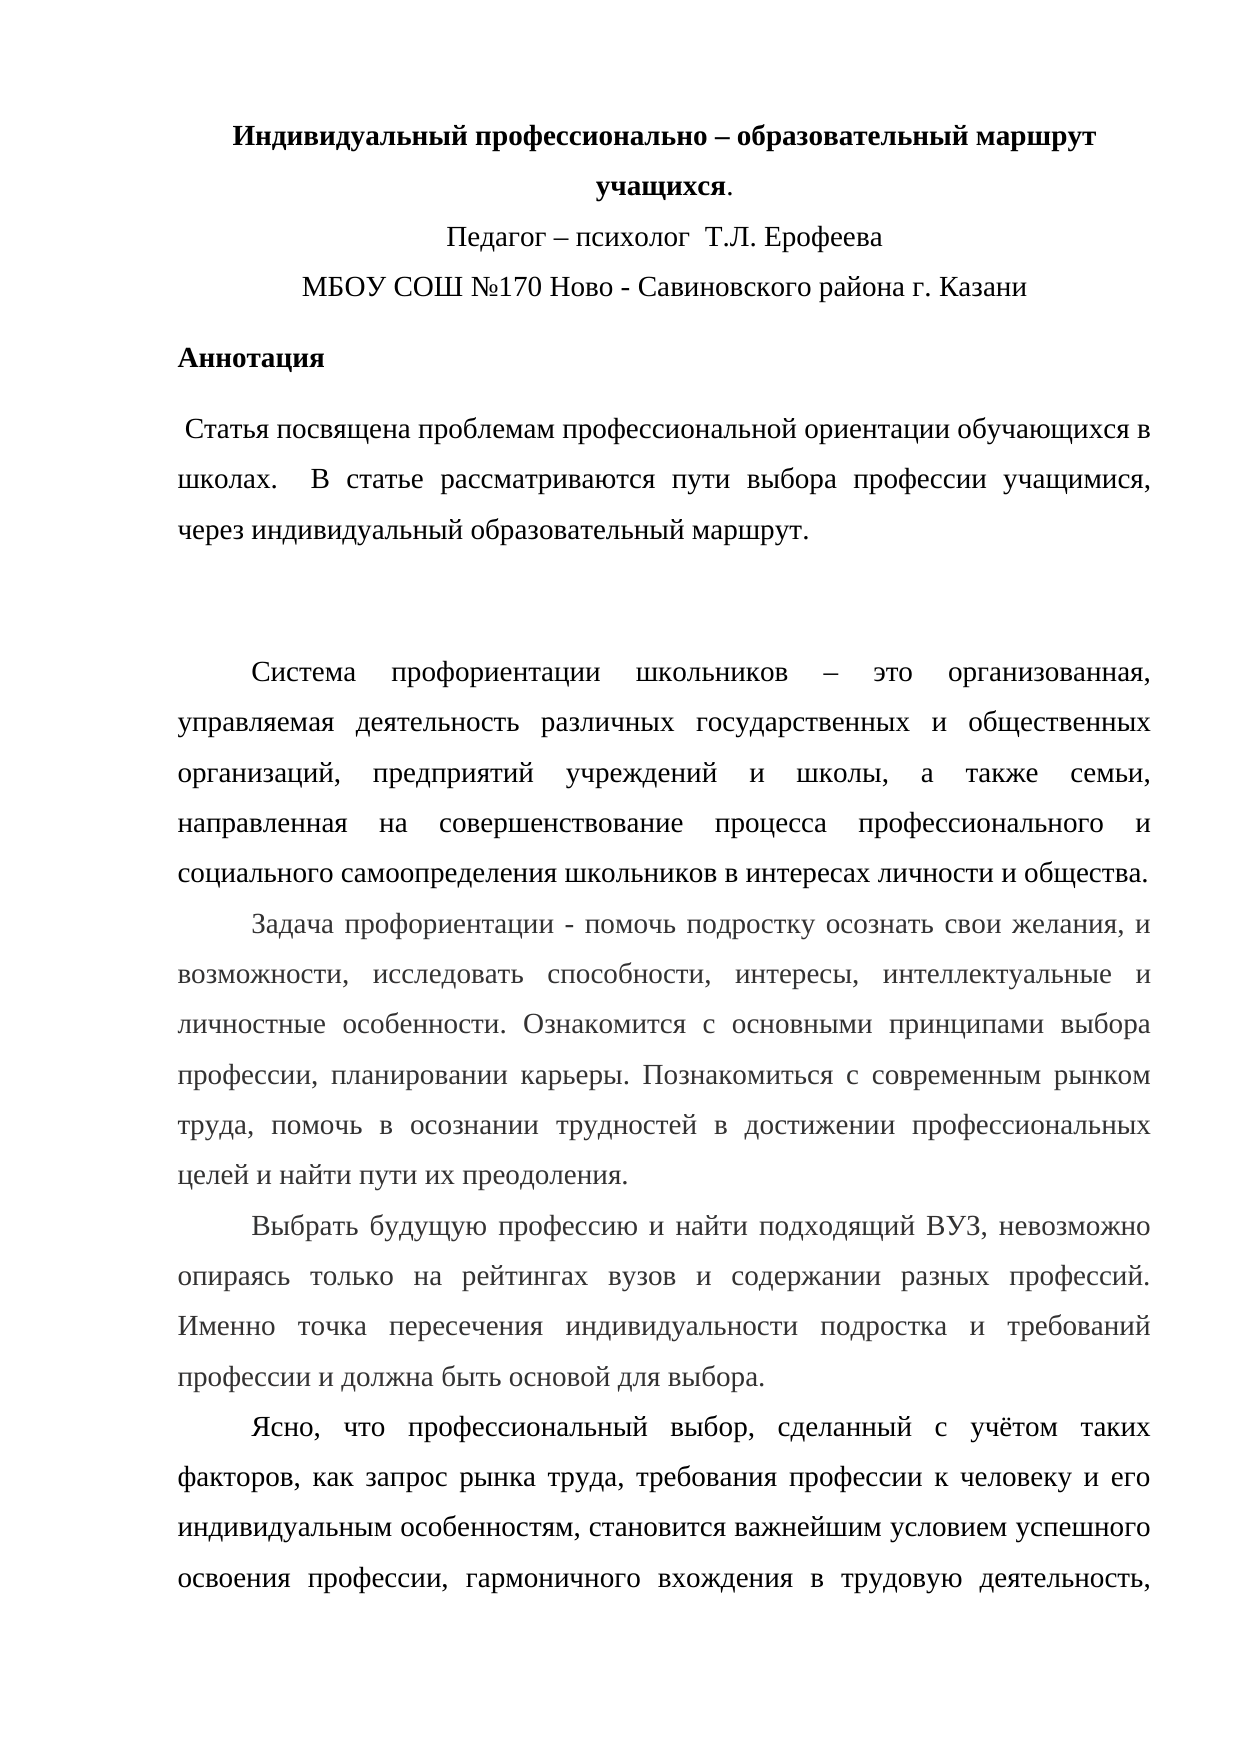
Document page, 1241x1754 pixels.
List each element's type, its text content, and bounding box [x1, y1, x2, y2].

text Выбрать будущую профессию и найти подходящий ВУЗ, невозможно опираясь только на рейтингах вузов и содержании разных профессий. Именно точка пересечения индивидуальности подростка и требований профессии и должна быть основой для выбора. [177, 1208, 1152, 1392]
text Статья посвящена проблемам профессиональной ориентации обучающихся в школах. В статье рассматриваются пути выбора профессии учащимися, через индивидуальный образовательный маршрут. [177, 411, 1152, 546]
text Задача профориентации - помочь подростку осознать свои желания, и возможности, исследовать способности, интересы, интеллектуальные и личностные особенности. Ознакомится с основными принципами выбора профессии, планировании карьеры. Познакомиться с современным рынком труда, помочь в осознании трудностей в достижении профессиональных целей и найти пути их преодоления. [177, 906, 1152, 1191]
text Аннотация [177, 340, 1152, 374]
text Педагог – психолог Т.Л. Ерофеева [177, 219, 1152, 252]
text Индивидуальный профессионально – образовательный маршрут учащихся. [177, 118, 1152, 202]
text МБОУ СОШ №170 Ново - Савиновского района г. Казани [177, 269, 1152, 303]
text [177, 1409, 1152, 1593]
text Система профориентации школьников – это организованная, управляемая деятельность различных государственных и общественных организаций, предприятий учреждений и школы, а также семьи, направленная на совершенствование процесса профессионального и социального самоопределения школьников в интересах личности и общества. [177, 654, 1152, 889]
